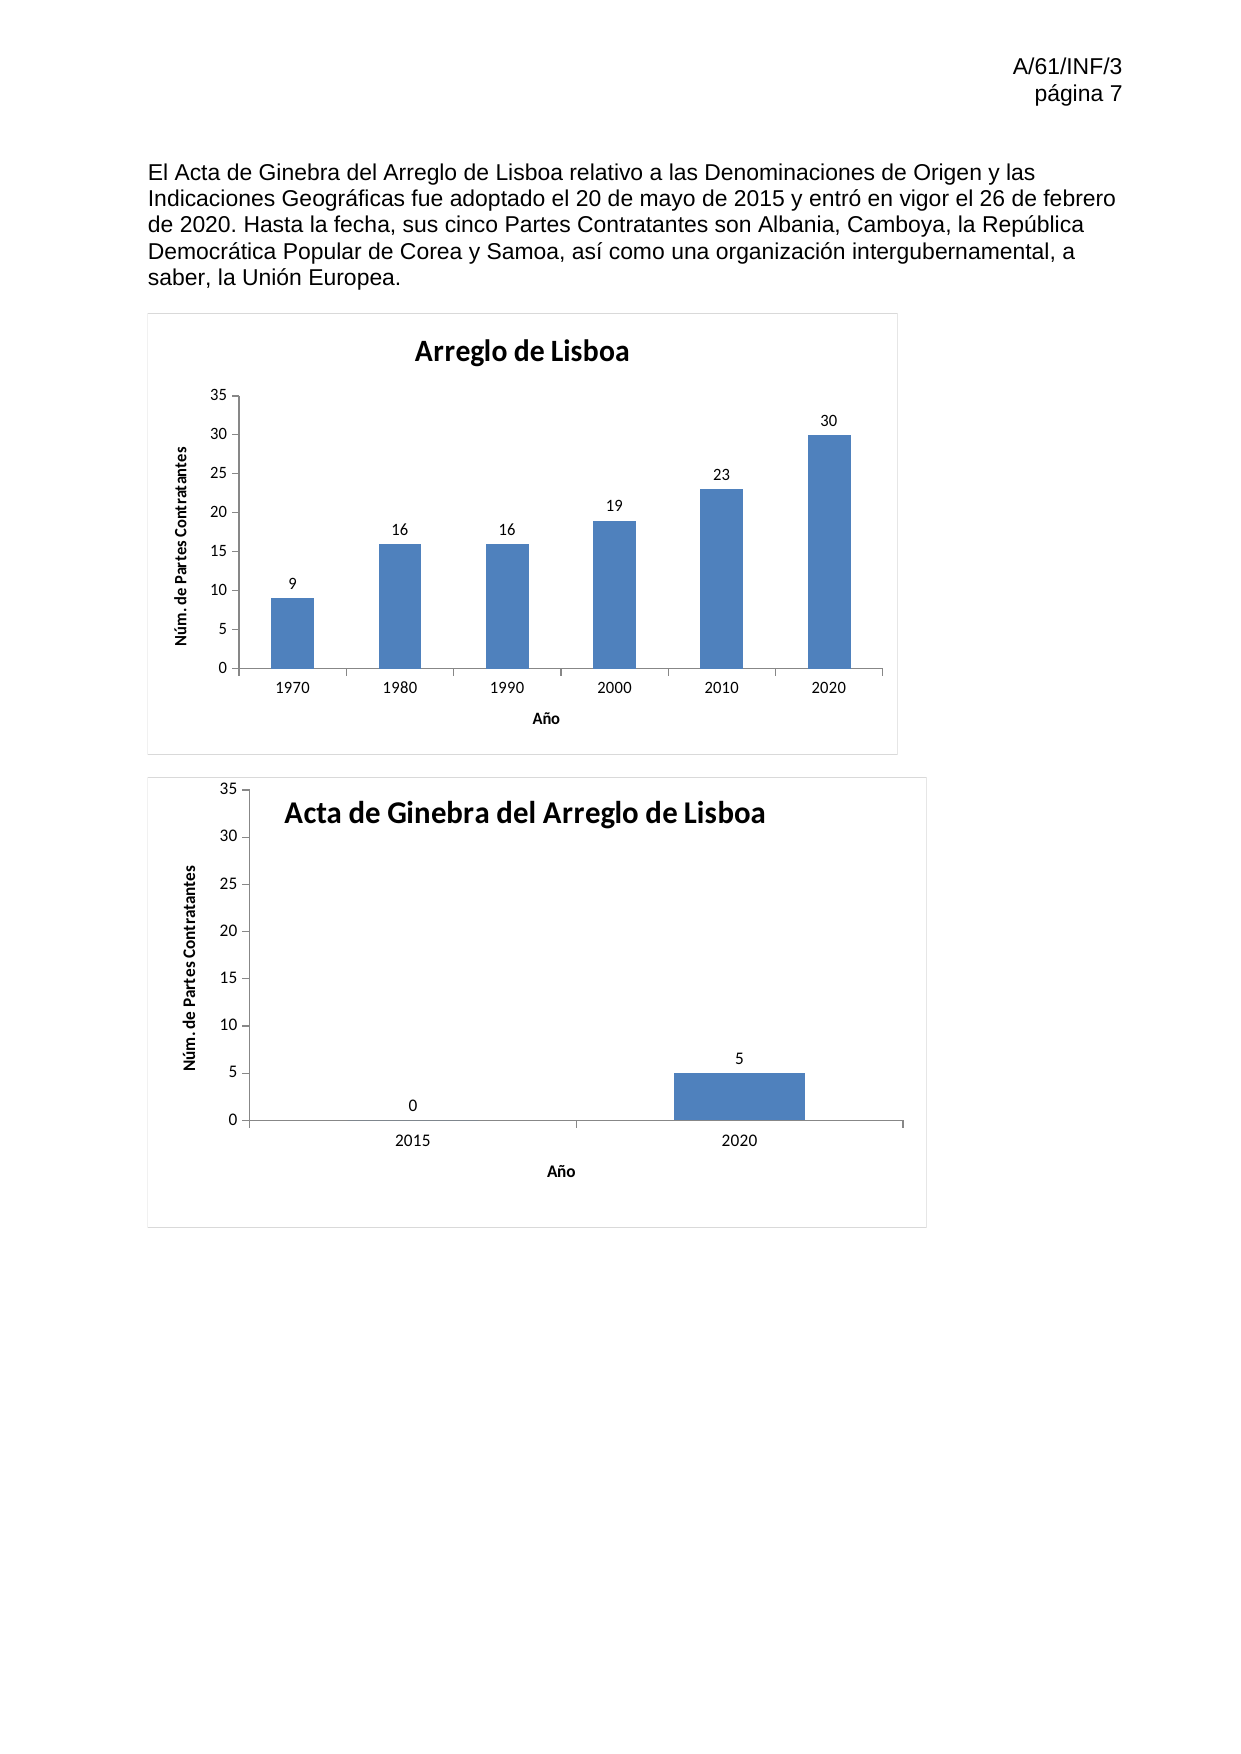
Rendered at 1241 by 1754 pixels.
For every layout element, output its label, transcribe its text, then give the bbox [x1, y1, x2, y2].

text El Acta de Ginebra del Arreglo de Lisboa relativo a las Denominaciones de Origen y las Indicaciones Geográficas fue adoptado el 20 de mayo de 2015 y entró en vigor el 26 de febrero de 2020. Hasta la fecha, sus cinco Partes Contratantes son Albania, Camboya, la República Democrática Popular de Corea y Samoa, así como una organización intergubernamental, a saber, la Unión Europea. [148, 158, 1122, 290]
